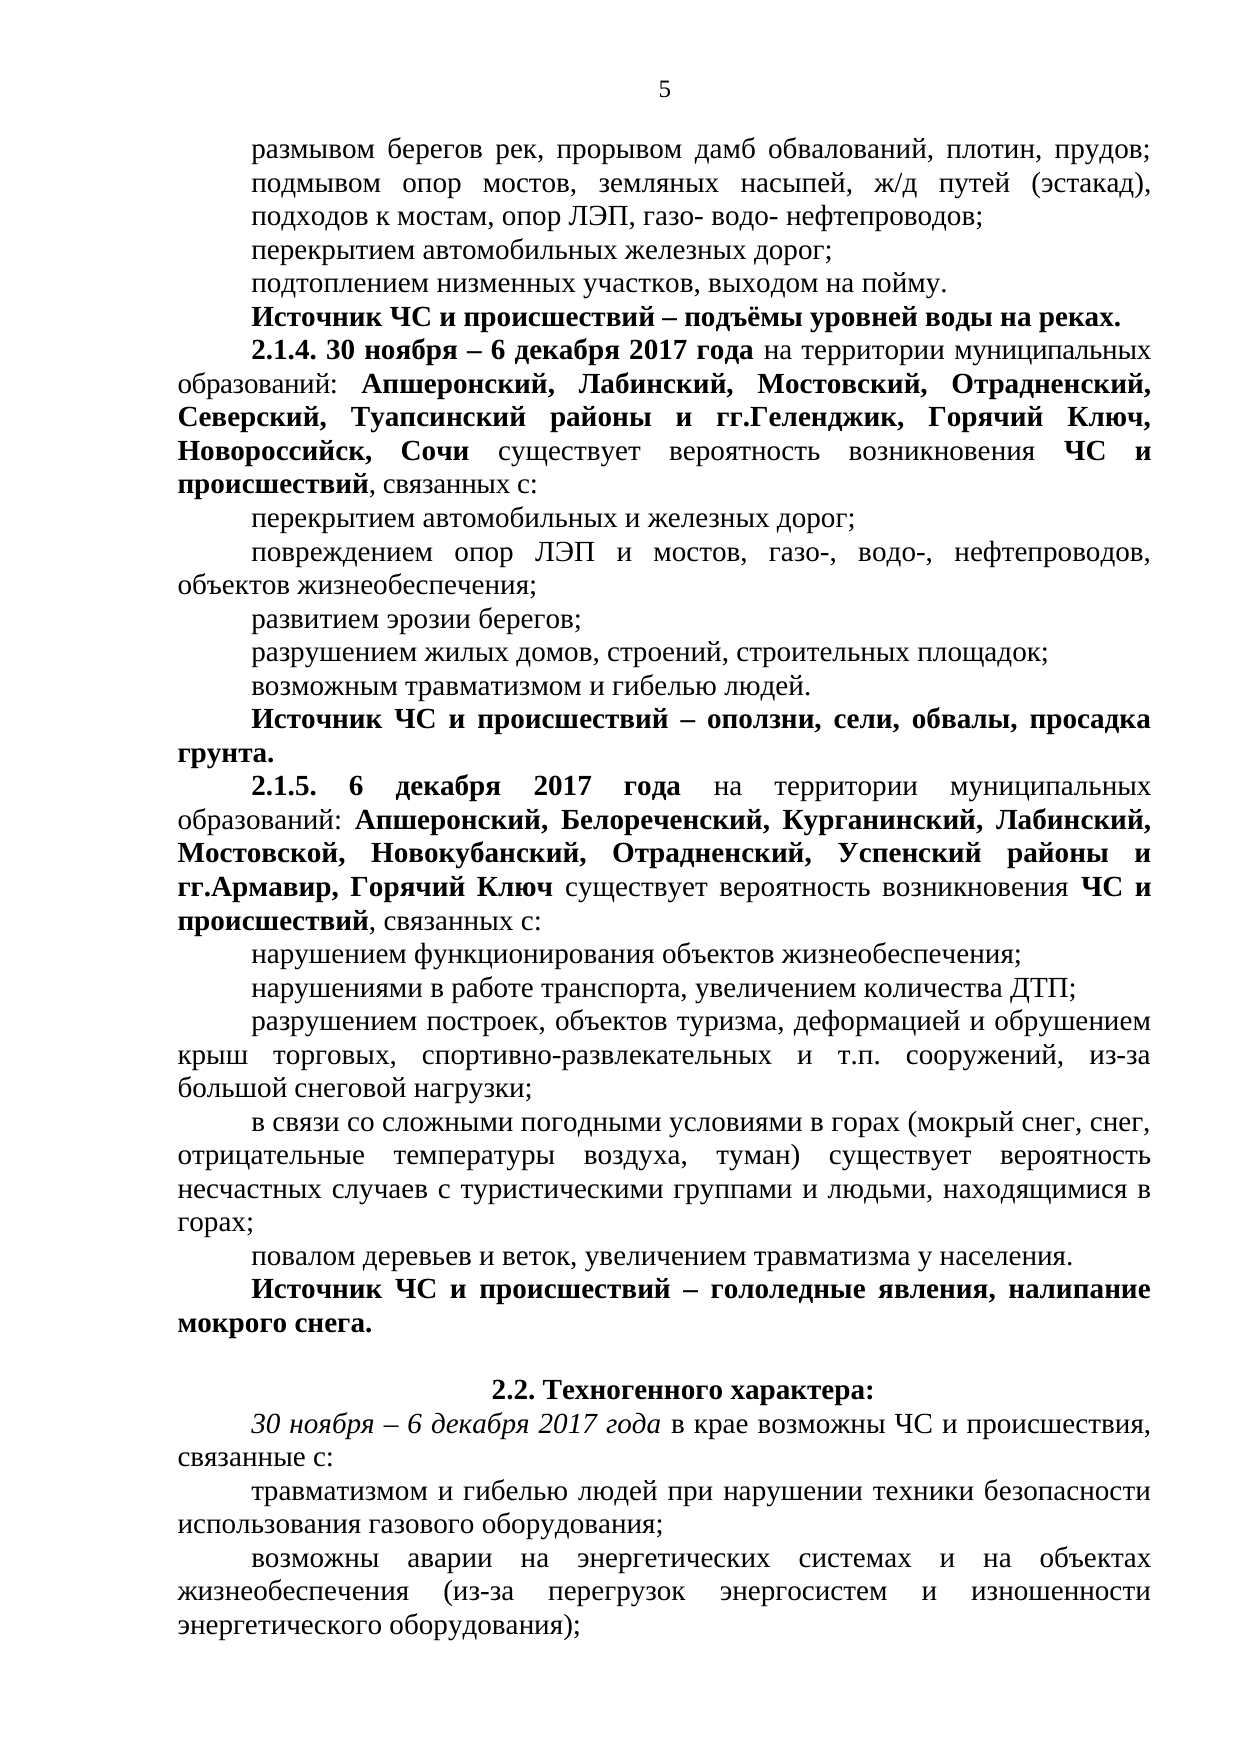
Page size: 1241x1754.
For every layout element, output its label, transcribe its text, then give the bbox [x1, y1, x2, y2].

text разрушением построек, объектов туризма, деформацией и обрушением крыш торговых, спортивно-развлекательных и т.п. сооружений, из-за большой снеговой нагрузки; [177, 1003, 1152, 1104]
text 2.1.4. 30 ноября – 6 декабря 2017 года на территории муниципальных образований: Апшеронский, Лабинский, Мостовский, Отрадненский, Северский, Туапсинский районы и гг.Геленджик, Горячий Ключ, Новороссийск, Сочи существует вероятность возникновения ЧС и происшествий, связанных с: [177, 332, 1152, 500]
text возможным травматизмом и гибелью людей. [177, 668, 1152, 701]
text в связи со сложными погодными условиями в горах (мокрый снег, снег, отрицательные температуры воздуха, туман) существует вероятность несчастных случаев с туристическими группами и людьми, находящимися в горах; [177, 1104, 1152, 1238]
text 2.2. Техногенного характера: [215, 1372, 1152, 1406]
text перекрытием автомобильных и железных дорог; [177, 500, 1152, 534]
text Источник ЧС и происшествий – оползни, сели, обвалы, просадка грунта. [177, 701, 1152, 768]
text подтоплением низменных участков, выходом на пойму. [251, 265, 1152, 299]
text разрушением жилых домов, строений, строительных площадок; [177, 634, 1152, 668]
text Источник ЧС и происшествий – подъёмы уровней воды на реках. [177, 299, 1152, 332]
text перекрытием автомобильных железных дорог; [251, 232, 1152, 265]
text нарушениями в работе транспорта, увеличением количества ДТП; [177, 970, 1152, 1003]
text нарушением функционирования объектов жизнеобеспечения; [177, 936, 1152, 970]
text 2.1.5. 6 декабря 2017 года на территории муниципальных образований: Апшеронский, Белореченский, Курганинский, Лабинский, Мостовской, Новокубанский, Отрадненский, Успенский районы и гг.Армавир, Горячий Ключ существует вероятность возникновения ЧС и происшествий, связанных с: [177, 768, 1152, 936]
text развитием эрозии берегов; [177, 601, 1152, 634]
text повреждением опор ЛЭП и мостов, газо-, водо-, нефтепроводов, объектов жизнеобеспечения; [177, 534, 1152, 601]
text размывом берегов рек, прорывом дамб обвалований, плотин, прудов; подмывом опор мостов, земляных насыпей, ж/д путей (эстакад), подходов к мостам, опор ЛЭП, газо- водо- нефтепроводов; [251, 131, 1152, 232]
text травматизмом и гибелью людей при нарушении техники безопасности использования газового оборудования; [177, 1473, 1152, 1540]
text 30 ноября – 6 декабря 2017 года в крае возможны ЧС и происшествия, связанные с: [177, 1406, 1152, 1473]
text Источник ЧС и происшествий – гололедные явления, налипание мокрого снега. [177, 1272, 1152, 1339]
text повалом деревьев и веток, увеличением травматизма у населения. [177, 1238, 1152, 1272]
text возможны аварии на энергетических системах и на объектах жизнеобеспечения (из-за перегрузок энергосистем и изношенности энергетического оборудования); [177, 1540, 1152, 1641]
